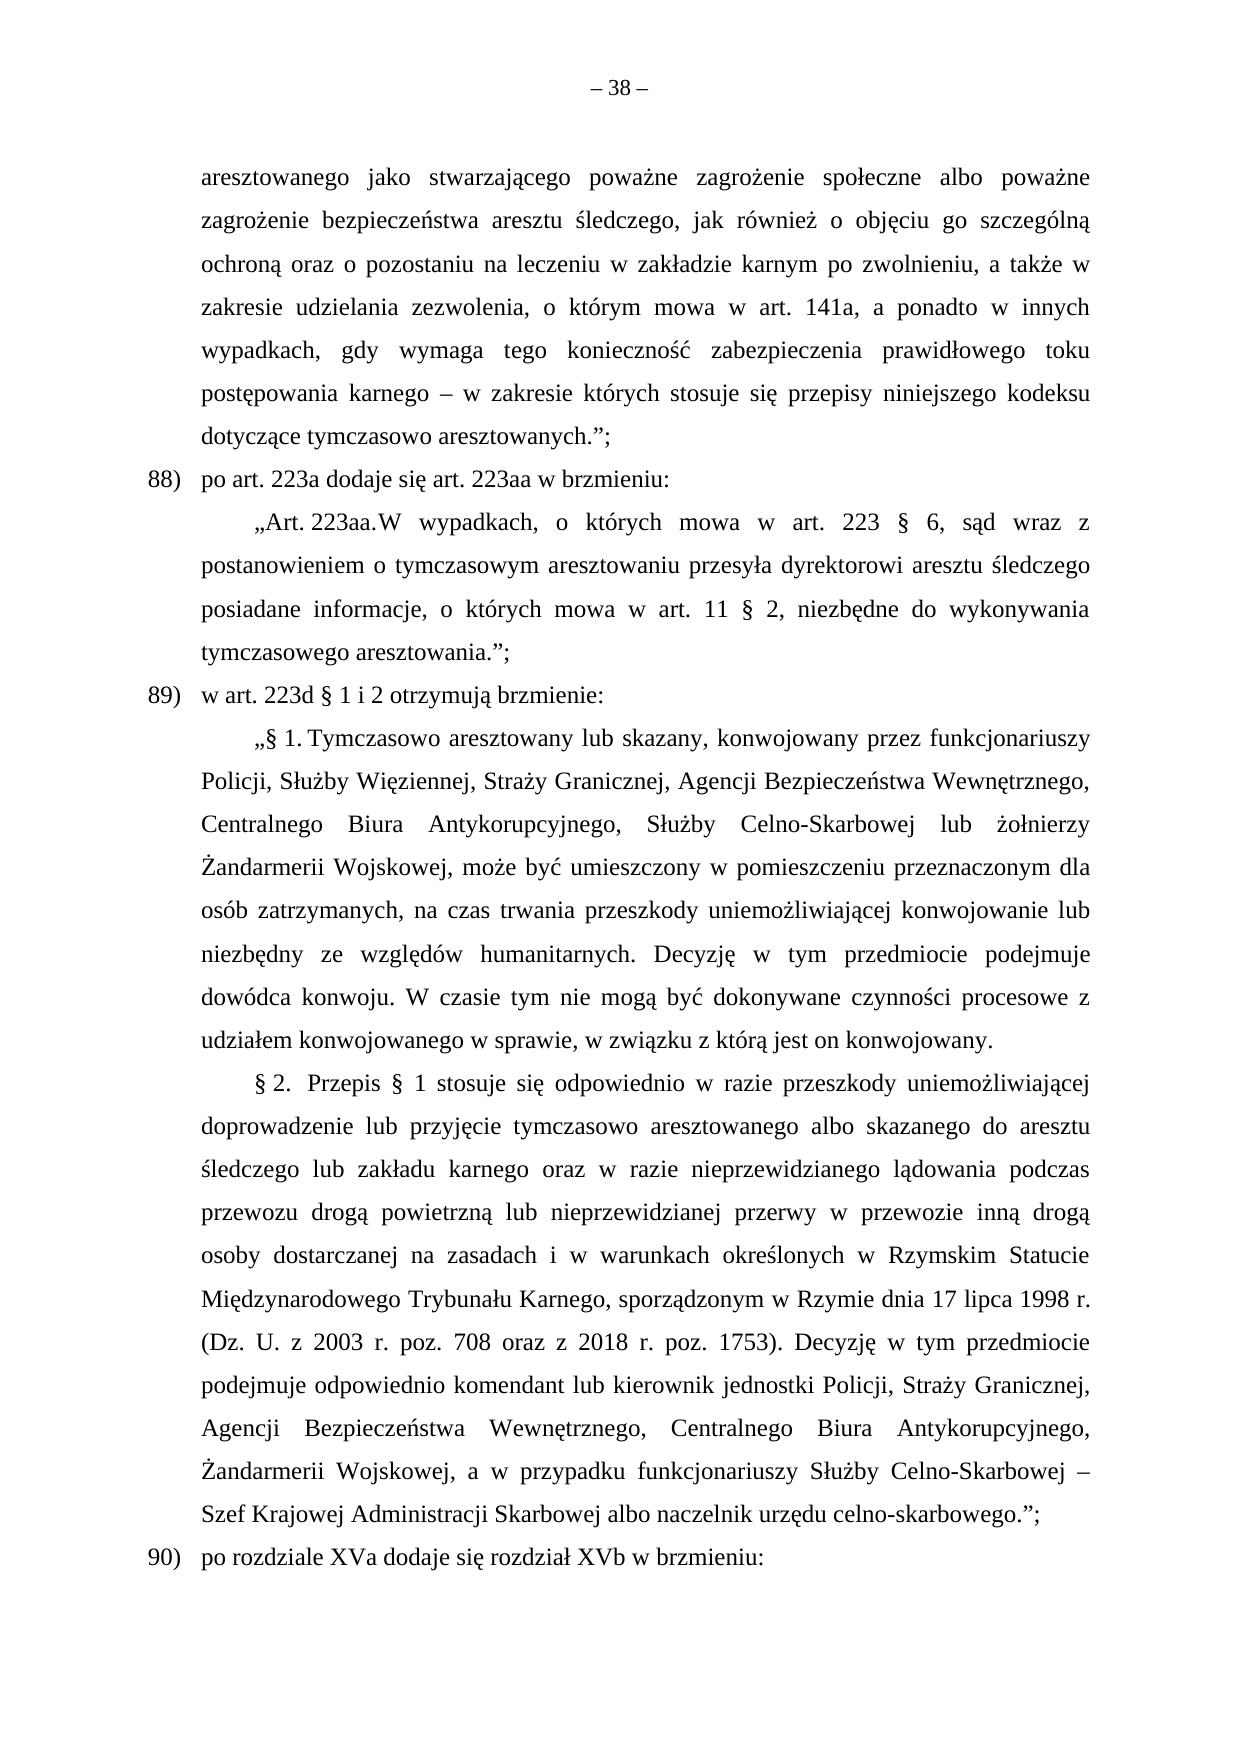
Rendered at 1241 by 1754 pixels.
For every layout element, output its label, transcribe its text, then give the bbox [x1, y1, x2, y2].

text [201, 162, 1091, 450]
text 89) w art. 223d § 1 i 2 otrzymują brzmienie: [148, 680, 1091, 709]
text § 2. Przepis § 1 stosuje się odpowiednio w razie przeszkody uniemożliwiającej doprowadzenie lub przyjęcie tymczasowo aresztowanego albo skazanego do aresztu śledczego lub zakładu karnego oraz w razie nieprzewidzianego lądowania podczas przewozu drogą powietrzną lub nieprzewidzianej przerwy w przewozie inną drogą osoby dostarczanej na zasadach i w warunkach określonych w Rzymskim Statucie Międzynarodowego Trybunału Karnego, sporządzonym w Rzymie dnia 17 lipca 1998 r. (Dz. U. z 2003 r. poz. 708 oraz z 2018 r. poz. 1753). Decyzję w tym przedmiocie podejmuje odpowiednio komendant lub kierownik jednostki Policji, Straży Granicznej, Agencji Bezpieczeństwa Wewnętrznego, Centralnego Biura Antykorupcyjnego, Żandarmerii Wojskowej, a w przypadku funkcjonariuszy Służby Celno-Skarbowej – Szef Krajowej Administracji Skarbowej albo naczelnik urzędu celno-skarbowego.”; [201, 1068, 1091, 1528]
text 88) po art. 223a dodaje się art. 223aa w brzmieniu: [148, 464, 1091, 493]
text 90) po rozdziale XVa dodaje się rozdział XVb w brzmieniu: [148, 1542, 1091, 1571]
text „§ 1. Tymczasowo aresztowany lub skazany, konwojowany przez funkcjonariuszy Policji, Służby Więziennej, Straży Granicznej, Agencji Bezpieczeństwa Wewnętrznego, Centralnego Biura Antykorupcyjnego, Służby Celno-Skarbowej lub żołnierzy Żandarmerii Wojskowej, może być umieszczony w pomieszczeniu przeznaczonym dla osób zatrzymanych, na czas trwania przeszkody uniemożliwiającej konwojowanie lub niezbędny ze względów humanitarnych. Decyzję w tym przedmiocie podejmuje dowódca konwoju. W czasie tym nie mogą być dokonywane czynności procesowe z udziałem konwojowanego w sprawie, w związku z którą jest on konwojowany. [201, 723, 1091, 1054]
text „Art. 223aa. W wypadkach, o których mowa w art. 223 § 6, sąd wraz z postanowieniem o tymczasowym aresztowaniu przesyła dyrektorowi aresztu śledczego posiadane informacje, o których mowa w art. 11 § 2, niezbędne do wykonywania tymczasowego aresztowania.”; [201, 507, 1091, 666]
